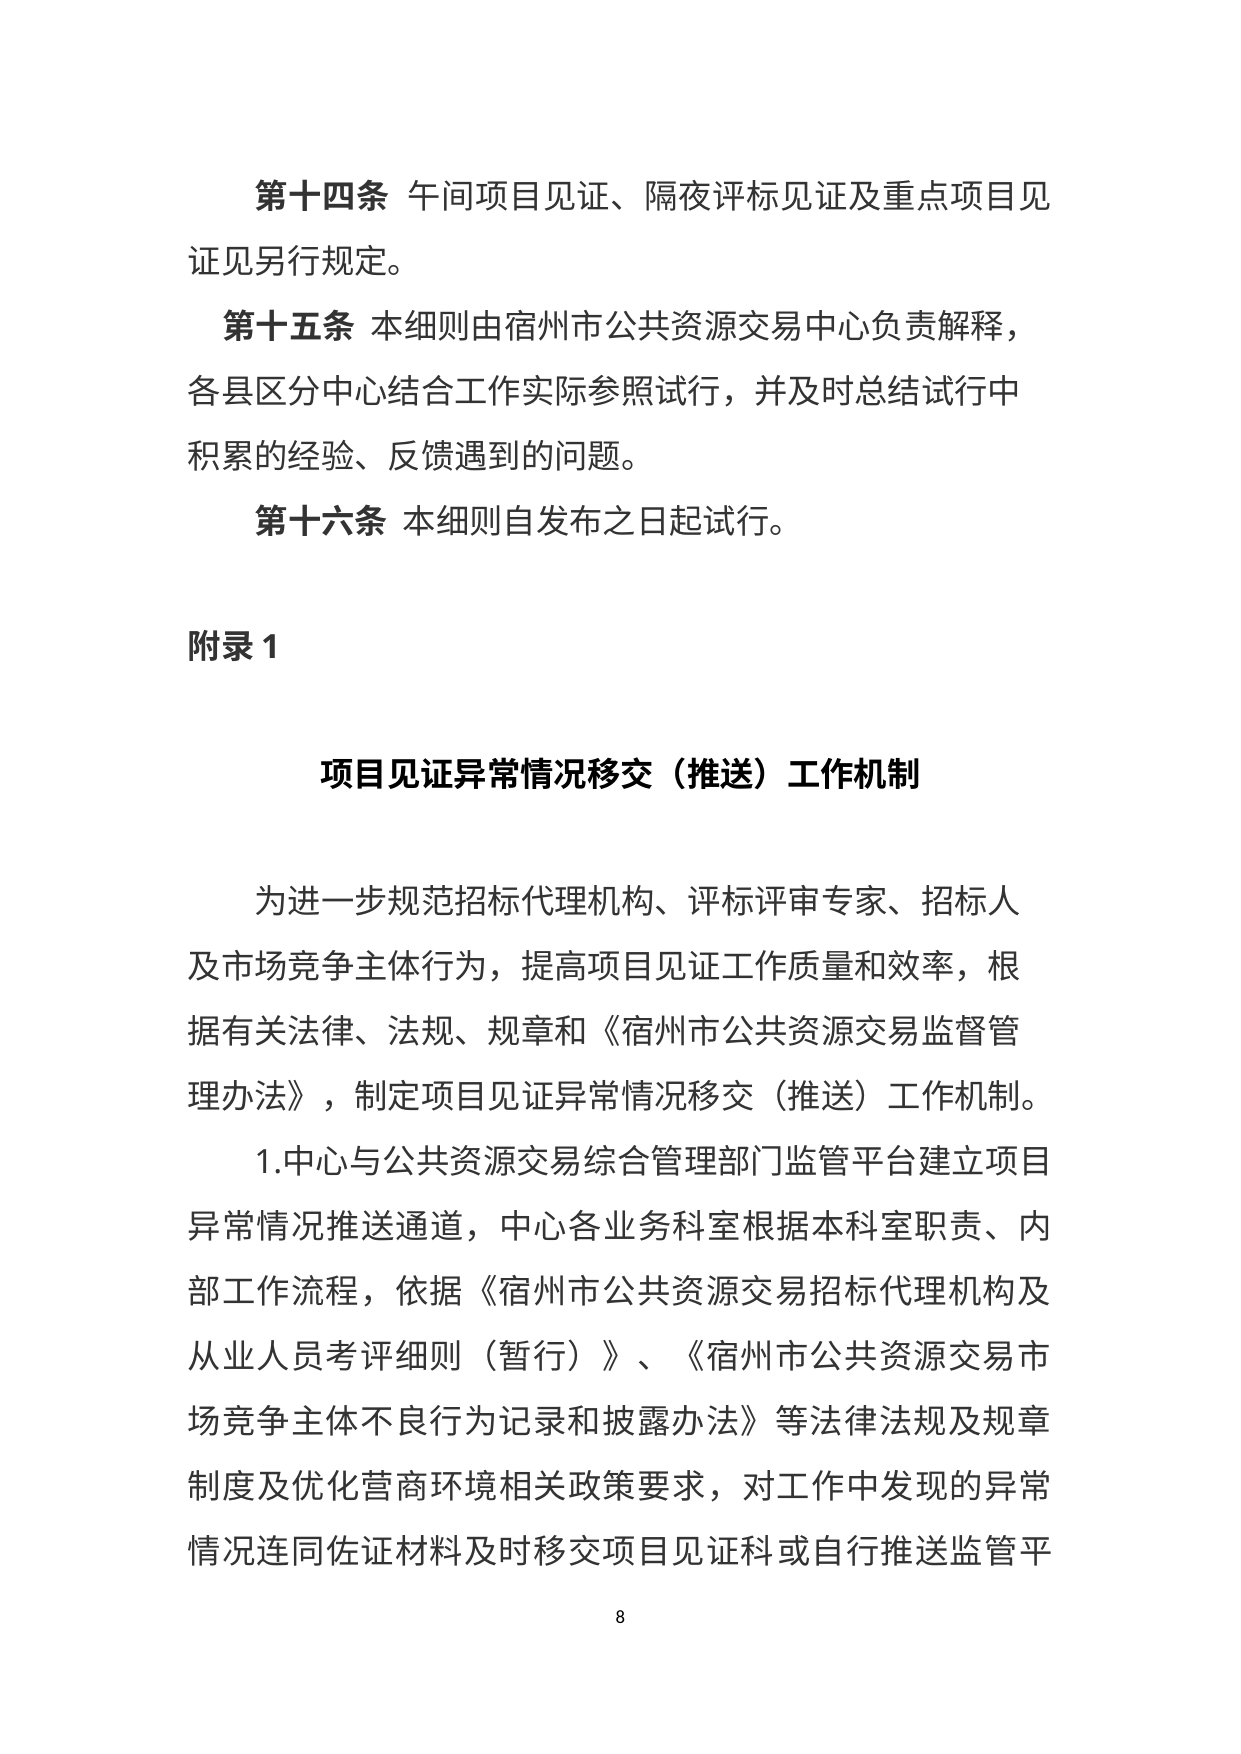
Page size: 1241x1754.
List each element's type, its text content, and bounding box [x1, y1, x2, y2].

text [187, 1126, 1053, 1581]
text 为进一步规范招标代理机构、评标评审专家、招标人及市场竞争主体行为，提高项目见证工作质量和效率，根据有关法律、法规、规章和《宿州市公共资源交易监督管理办法》，制定项目见证异常情况移交（推送）工作机制。 [187, 866, 1053, 1126]
subtitle 附录1 [187, 612, 1053, 677]
list 第十四条 午间项目见证、隔夜评标见证及重点项目见证见另行规定。 [187, 162, 1053, 292]
text 第十五条 本细则由宿州市公共资源交易中心负责解释，各县区分中心结合工作实际参照试行，并及时总结试行中积累的经验、反馈遇到的问题。 [187, 292, 1053, 487]
subtitle 项目见证异常情况移交（推送）工作机制 [187, 739, 1053, 804]
text 第十六条 本细则自发布之日起试行。 [187, 487, 1053, 552]
